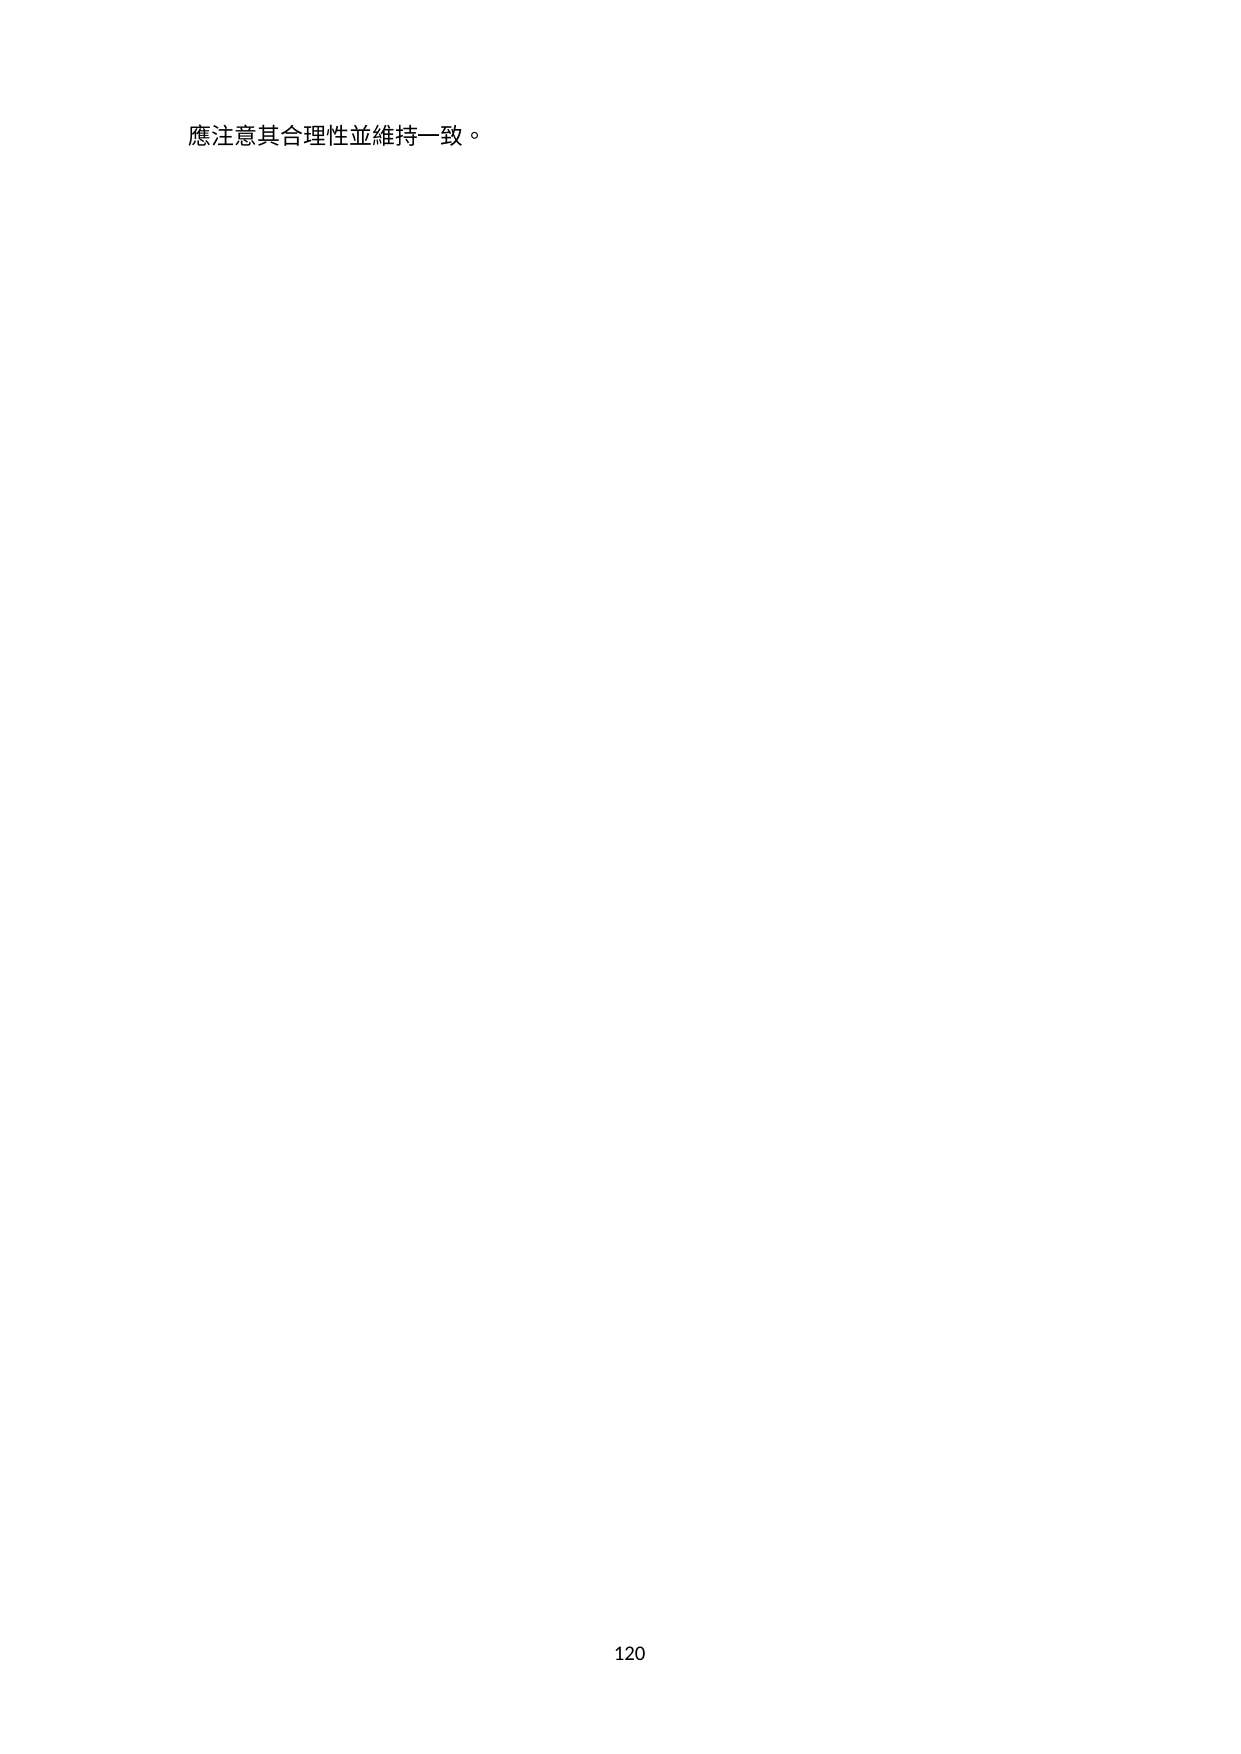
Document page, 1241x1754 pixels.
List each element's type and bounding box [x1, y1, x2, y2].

text [131, 118, 1128, 151]
